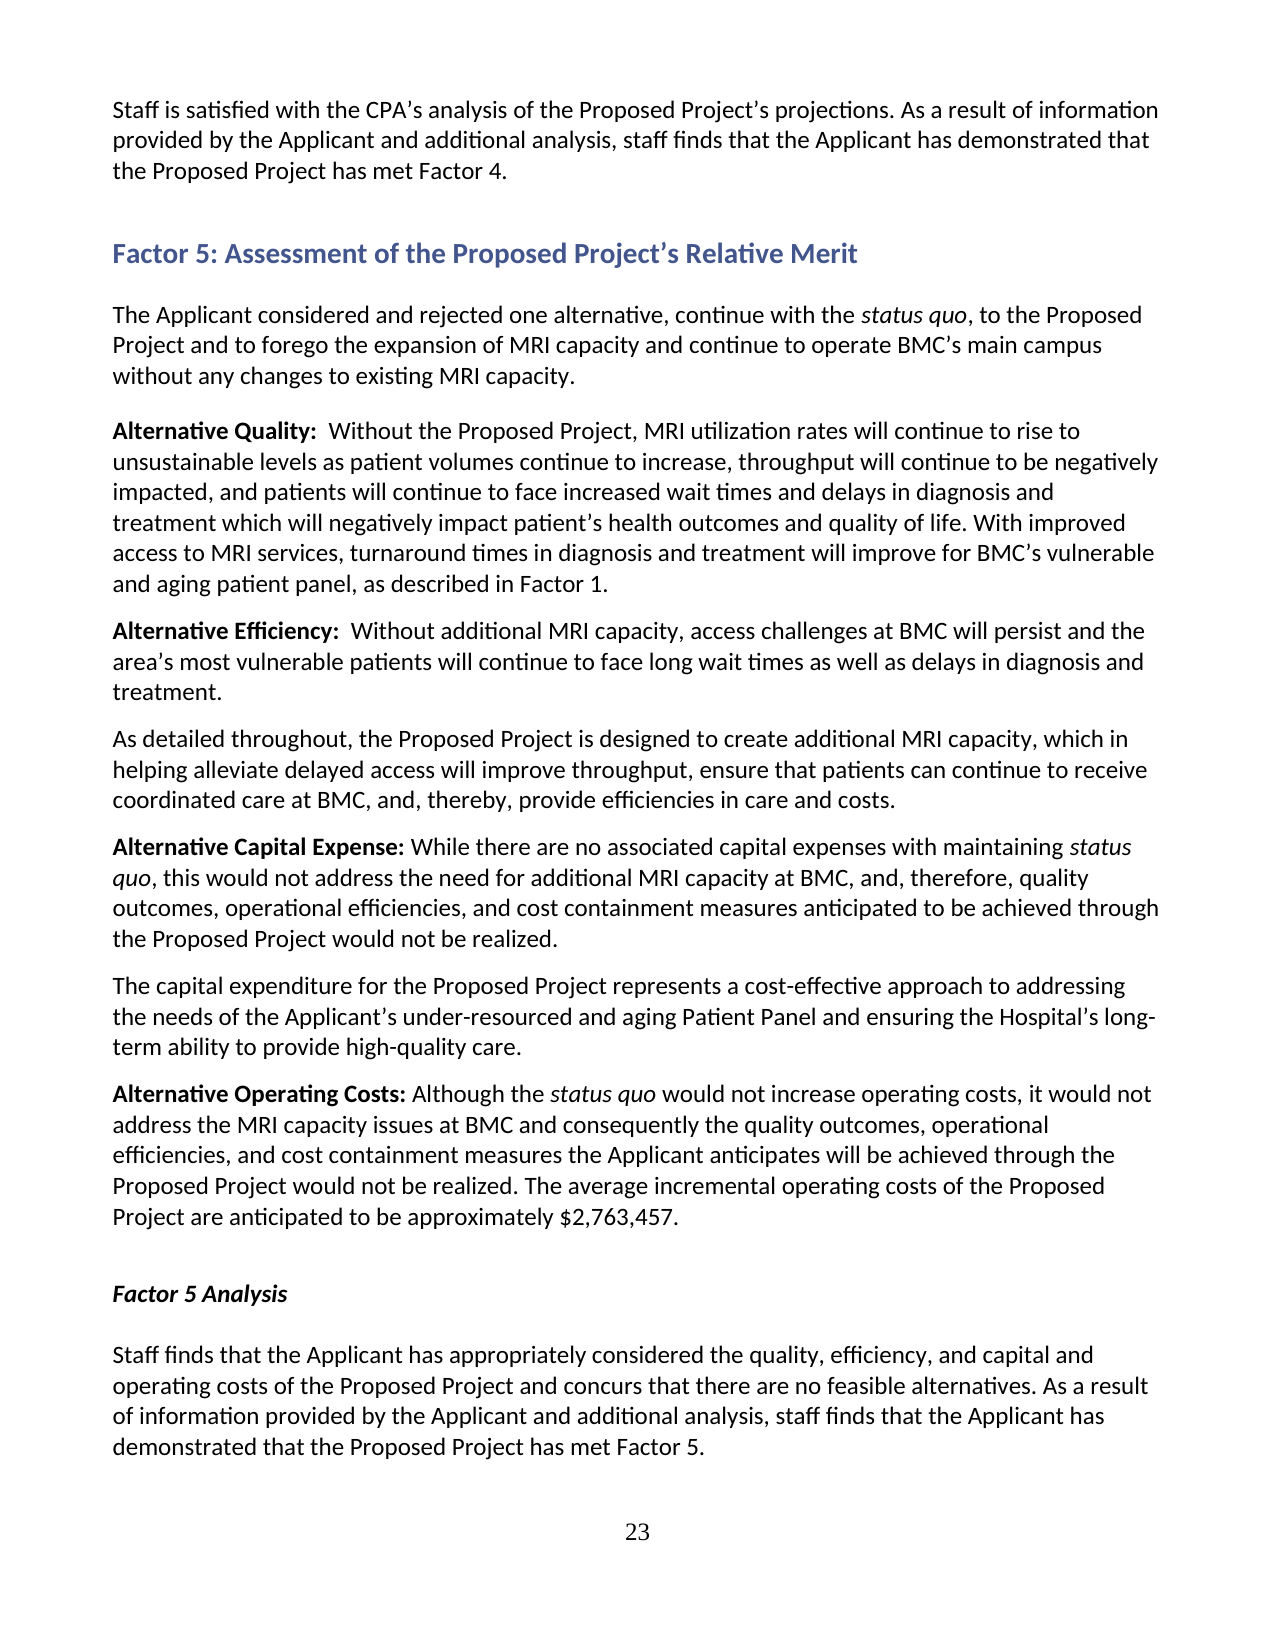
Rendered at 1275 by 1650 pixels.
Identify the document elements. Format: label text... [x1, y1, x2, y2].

text Alternative Quality: Without the Proposed Project, MRI utilization rates will continue to rise to unsustainable levels as patient volumes continue to increase, throughput will continue to be negatively impacted, and patients will continue to face increased wait times and delays in diagnosis and treatment which will negatively impact patient’s health outcomes and quality of life. With improved access to MRI services, turnaround times in diagnosis and treatment will improve for BMC’s vulnerable and aging patient panel, as described in Factor 1. [112, 415, 1162, 598]
text Staff finds that the Applicant has appropriately considered the quality, efficiency, and capital and operating costs of the Proposed Project and concurs that there are no feasible alternatives. As a result of information provided by the Applicant and additional analysis, staff finds that the Applicant has demonstrated that the Proposed Project has met Factor 5. [112, 1339, 1162, 1461]
text Alternative Efficiency: Without additional MRI capacity, access challenges at BMC will persist and the area’s most vulnerable patients will continue to face long wait times as well as delays in diagnosis and treatment. [112, 615, 1162, 707]
text The capital expenditure for the Proposed Project represents a cost-effective approach to addressing the needs of the Applicant’s under-resourced and aging Patient Panel and ensuring the Hospital’s long-term ability to provide high-quality care. [112, 970, 1162, 1062]
text Factor 5 Analysis [112, 1278, 1162, 1309]
text As detailed throughout, the Proposed Project is designed to create additional MRI capacity, which in helping alleviate delayed access will improve throughput, ensure that patients can continue to receive coordinated care at BMC, and, thereby, provide efficiencies in care and costs. [112, 723, 1162, 815]
text The Applicant considered and rejected one alternative, continue with the status quo, to the Proposed Project and to forego the expansion of MRI capacity and continue to operate BMC’s main campus without any changes to existing MRI capacity. [112, 299, 1162, 390]
text Staff is satisfied with the CPA’s analysis of the Proposed Project’s projections. As a result of information provided by the Applicant and additional analysis, staff finds that the Applicant has demonstrated that the Proposed Project has met Factor 4. [112, 94, 1162, 185]
text Alternative Capital Expense: While there are no associated capital expenses with maintaining status quo, this would not address the need for additional MRI capacity at BMC, and, therefore, quality outcomes, operational efficiencies, and cost containment measures anticipated to be achieved through the Proposed Project would not be realized. [112, 832, 1162, 954]
subtitle Factor 5: Assessment of the Proposed Project’s Relative Merit [112, 235, 1162, 271]
text Alternative Operating Costs: Although the status quo would not increase operating costs, it would not address the MRI capacity issues at BMC and consequently the quality outcomes, operational efficiencies, and cost containment measures the Applicant anticipates will be achieved through the Proposed Project would not be realized. The average incremental operating costs of the Proposed Project are anticipated to be approximately $2,763,457. [112, 1078, 1162, 1231]
